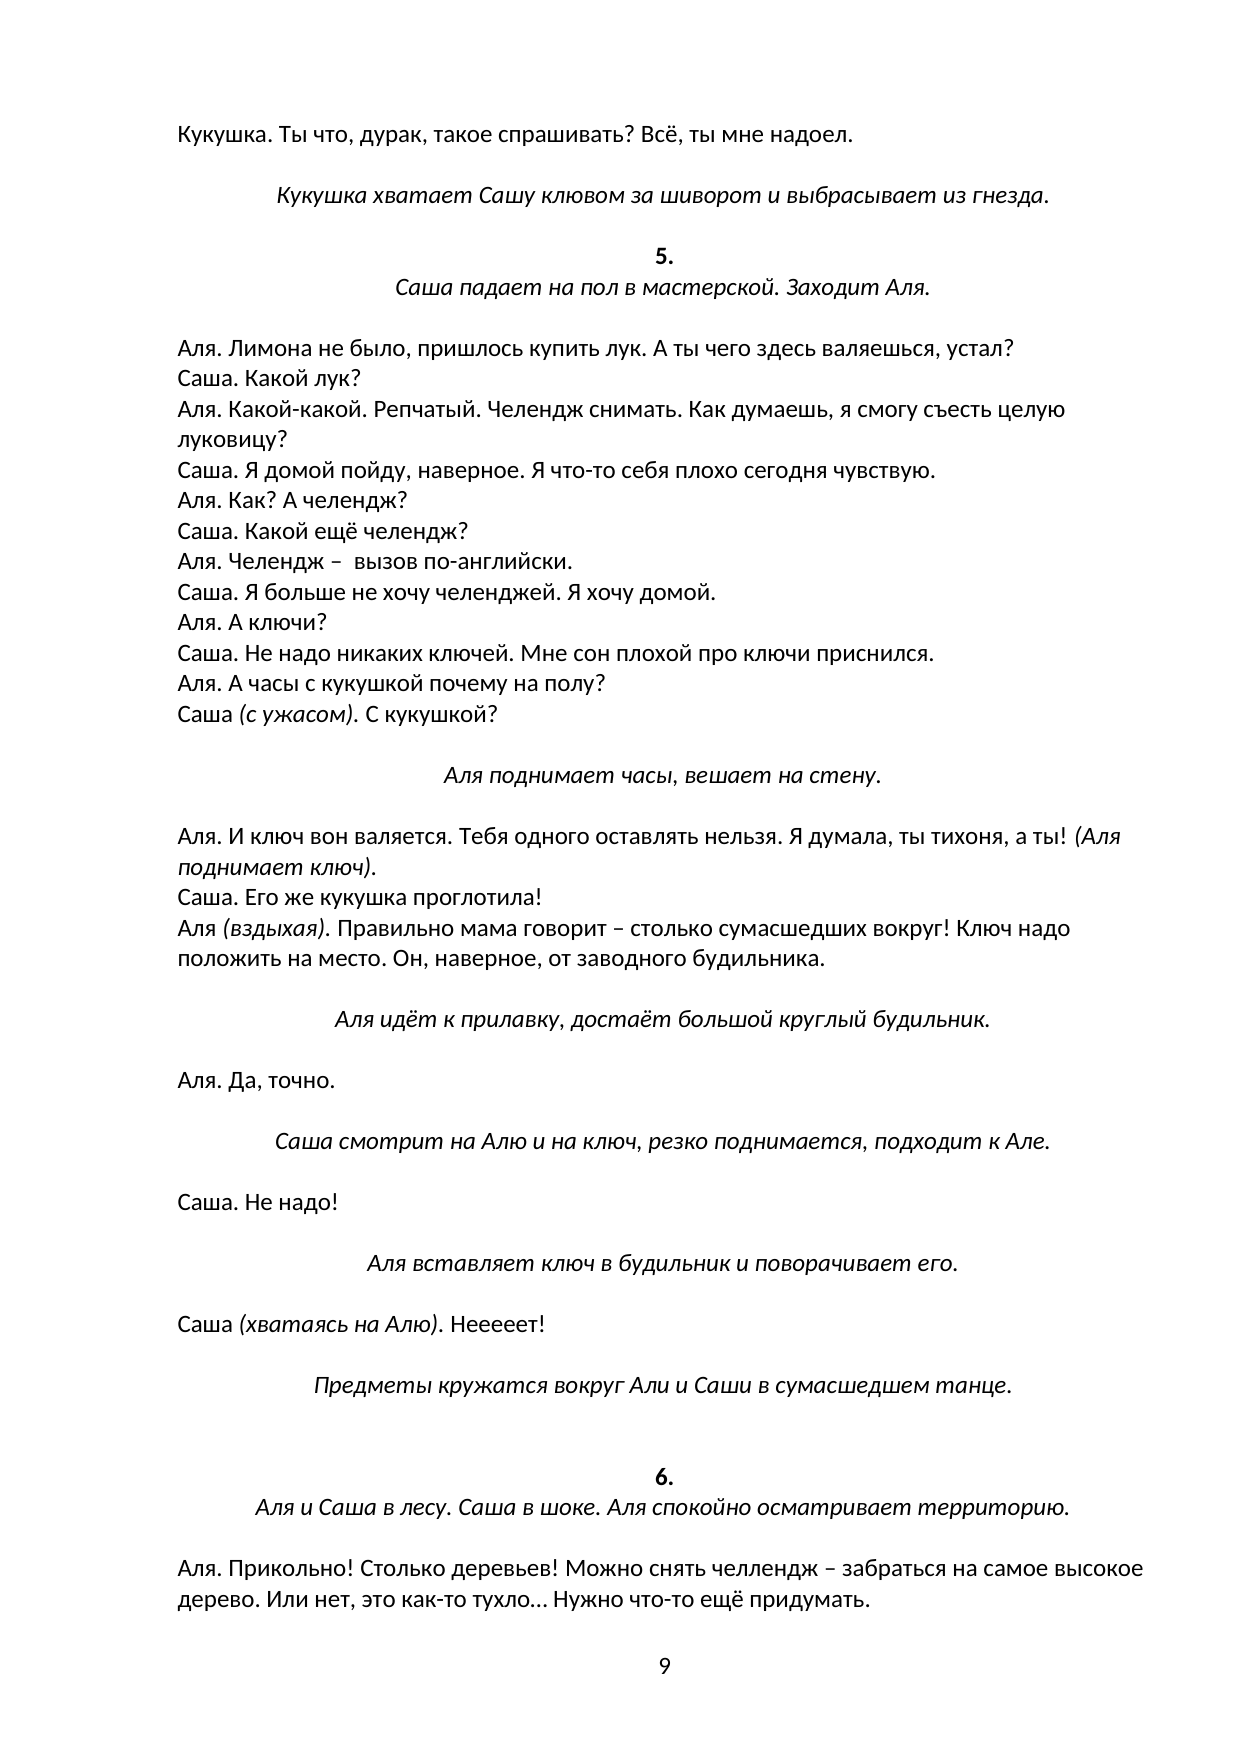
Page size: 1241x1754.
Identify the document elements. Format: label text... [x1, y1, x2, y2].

text Саша (с ужасом). С кукушкой? [177, 698, 1152, 728]
text Аля и Саша в лесу. Саша в шоке. Аля спокойно осматривает территорию. [177, 1492, 1152, 1522]
text Саша. Я больше не хочу челенджей. Я хочу домой. [177, 576, 1152, 606]
text Саша. Не надо никаких ключей. Мне сон плохой про ключи приснился. [177, 637, 1152, 667]
text Кукушка. Ты что, дурак, такое спрашивать? Всё, ты мне надоел. [177, 118, 1152, 149]
text Саша. Какой ещё челендж? [177, 515, 1152, 545]
text Аля (вздыхая). Правильно мама говорит – столько сумасшедших вокруг! Ключ надо положить на место. Он, наверное, от заводного будильника. [177, 912, 1152, 973]
text Аля. Прикольно! Столько деревьев! Можно снять челлендж – забраться на самое высокое дерево. Или нет, это как-то тухло… Нужно что-то ещё придумать. [177, 1553, 1152, 1614]
text Саша. Его же кукушка проглотила! [177, 881, 1152, 912]
text Аля. И ключ вон валяется. Тебя одного оставлять нельзя. Я думала, ты тихоня, а ты! (Аля поднимает ключ). [177, 820, 1152, 881]
text Саша смотрит на Алю и на ключ, резко поднимается, подходит к Але. [177, 1125, 1152, 1156]
text Аля. Как? А челендж? [177, 484, 1152, 515]
text Аля. А часы с кукушкой почему на полу? [177, 667, 1152, 698]
text Саша. Какой лук? [177, 362, 1152, 393]
text Аля. Какой-какой. Репчатый. Челендж снимать. Как думаешь, я смогу съесть целую луковицу? [177, 393, 1152, 454]
text Аля. Челендж – вызов по-английски. [177, 545, 1152, 576]
text Аля. А ключи? [177, 606, 1152, 637]
text Саша. Не надо! [177, 1186, 1152, 1217]
text Предметы кружатся вокруг Али и Саши в сумасшедшем танце. [177, 1369, 1152, 1400]
text 6. [177, 1461, 1152, 1492]
text 5. [177, 240, 1152, 271]
text Саша (хватаясь на Алю). Нееееет! [177, 1308, 1152, 1339]
text Аля. Да, точно. [177, 1064, 1152, 1095]
text Аля. Лимона не было, пришлось купить лук. А ты чего здесь валяешься, устал? [177, 332, 1152, 362]
text Саша. Я домой пойду, наверное. Я что-то себя плохо сегодня чувствую. [177, 454, 1152, 484]
text Кукушка хватает Сашу клювом за шиворот и выбрасывает из гнезда. [177, 179, 1152, 210]
text Аля идёт к прилавку, достаёт большой круглый будильник. [177, 1003, 1152, 1034]
text Аля поднимает часы, вешает на стену. [177, 728, 1152, 789]
text Аля вставляет ключ в будильник и поворачивает его. [177, 1247, 1152, 1278]
text Саша падает на пол в мастерской. Заходит Аля. [177, 271, 1152, 301]
